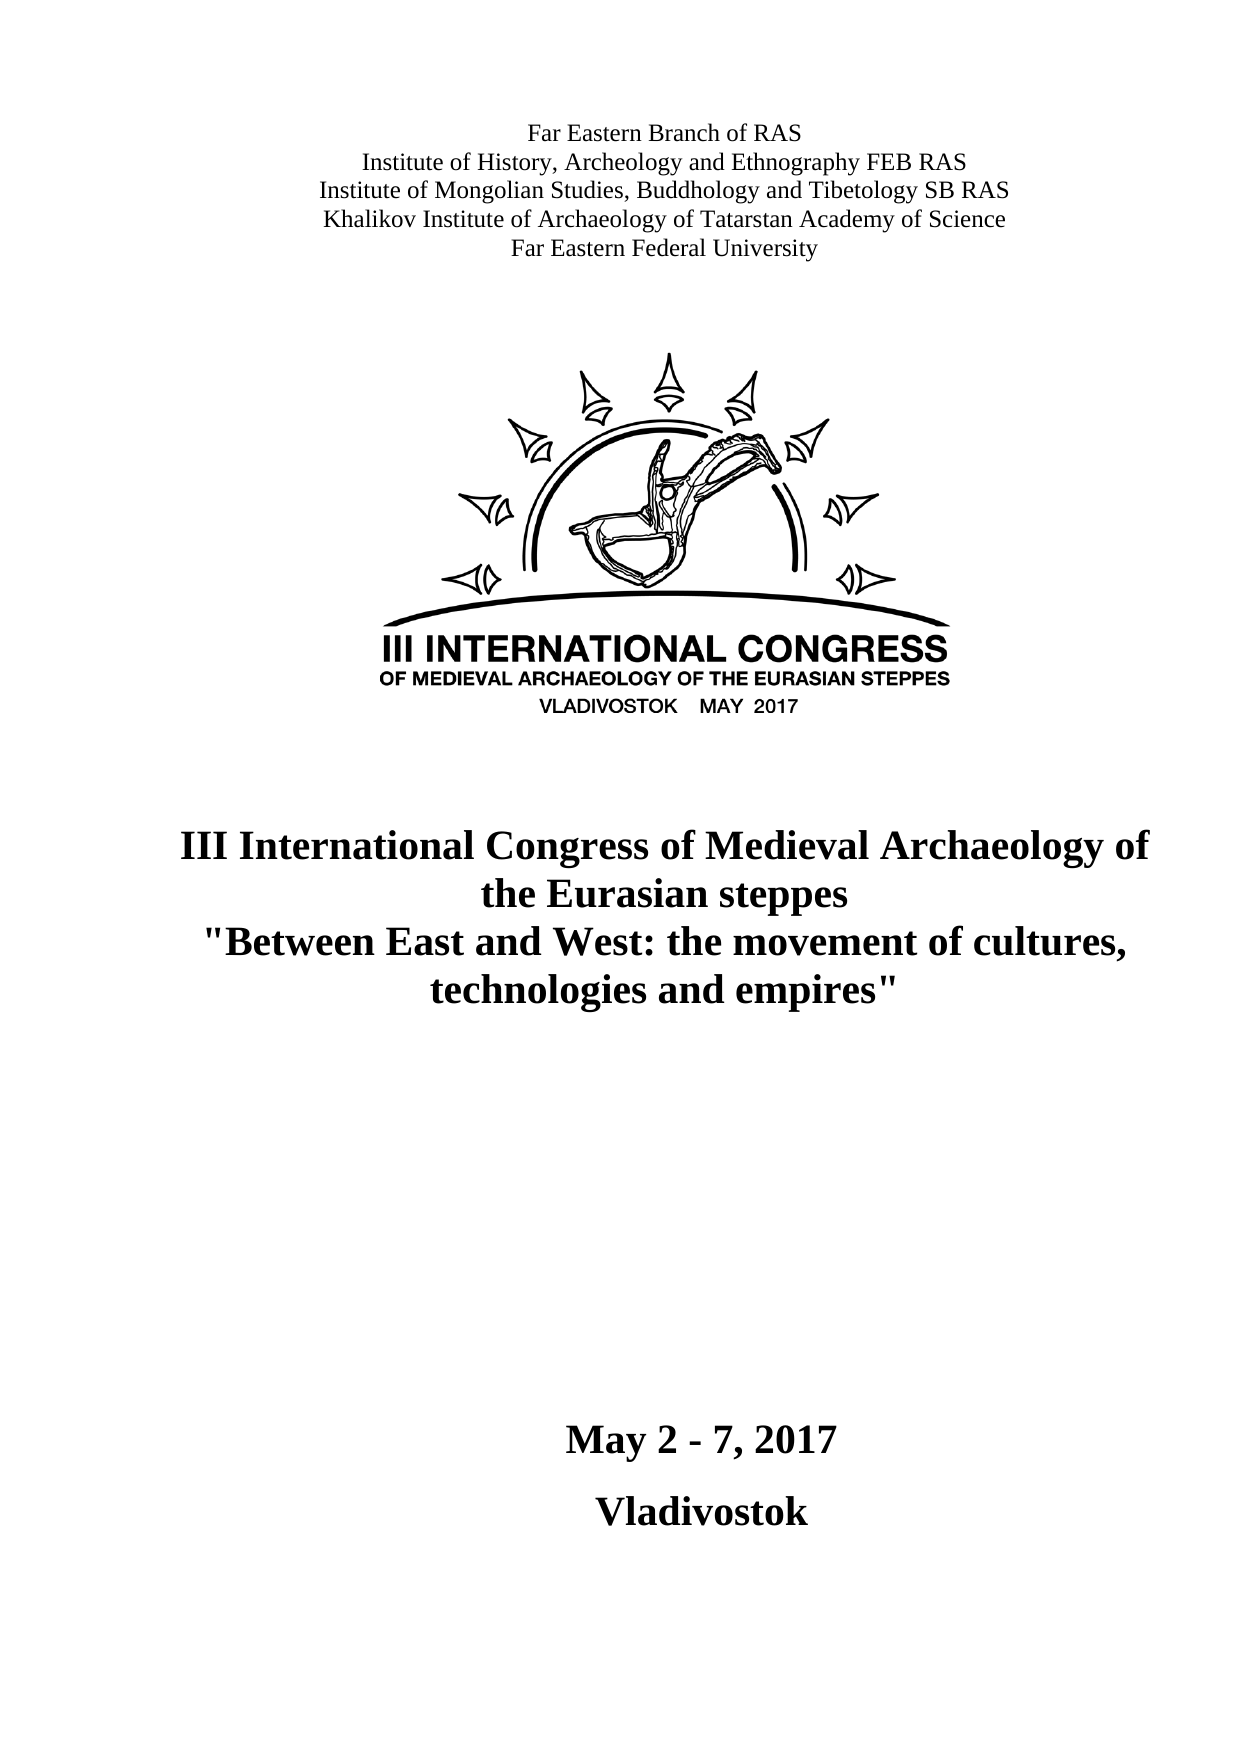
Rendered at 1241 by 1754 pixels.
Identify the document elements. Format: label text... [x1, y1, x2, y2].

text III International Congress of Medieval Archaeology of the Eurasian steppes [177, 820, 1152, 916]
text May 2 - 7, 2017 [177, 1414, 1152, 1462]
text Far Eastern Federal University [177, 233, 1152, 262]
text Far Eastern Branch of RAS [177, 118, 1152, 147]
text Vladivostok [177, 1486, 1152, 1534]
text Institute of History, Archeology and Ethnography FEB RAS [177, 147, 1152, 176]
text Institute of Mongolian Studies, Buddhology and Tibetology SB RAS [177, 176, 1152, 204]
text Khalikov Institute of Archaeology of Tatarstan Academy of Science [177, 204, 1152, 233]
text "Between East and West: the movement of cultures, technologies and empires" [177, 916, 1152, 1012]
picture [322, 324, 1007, 754]
